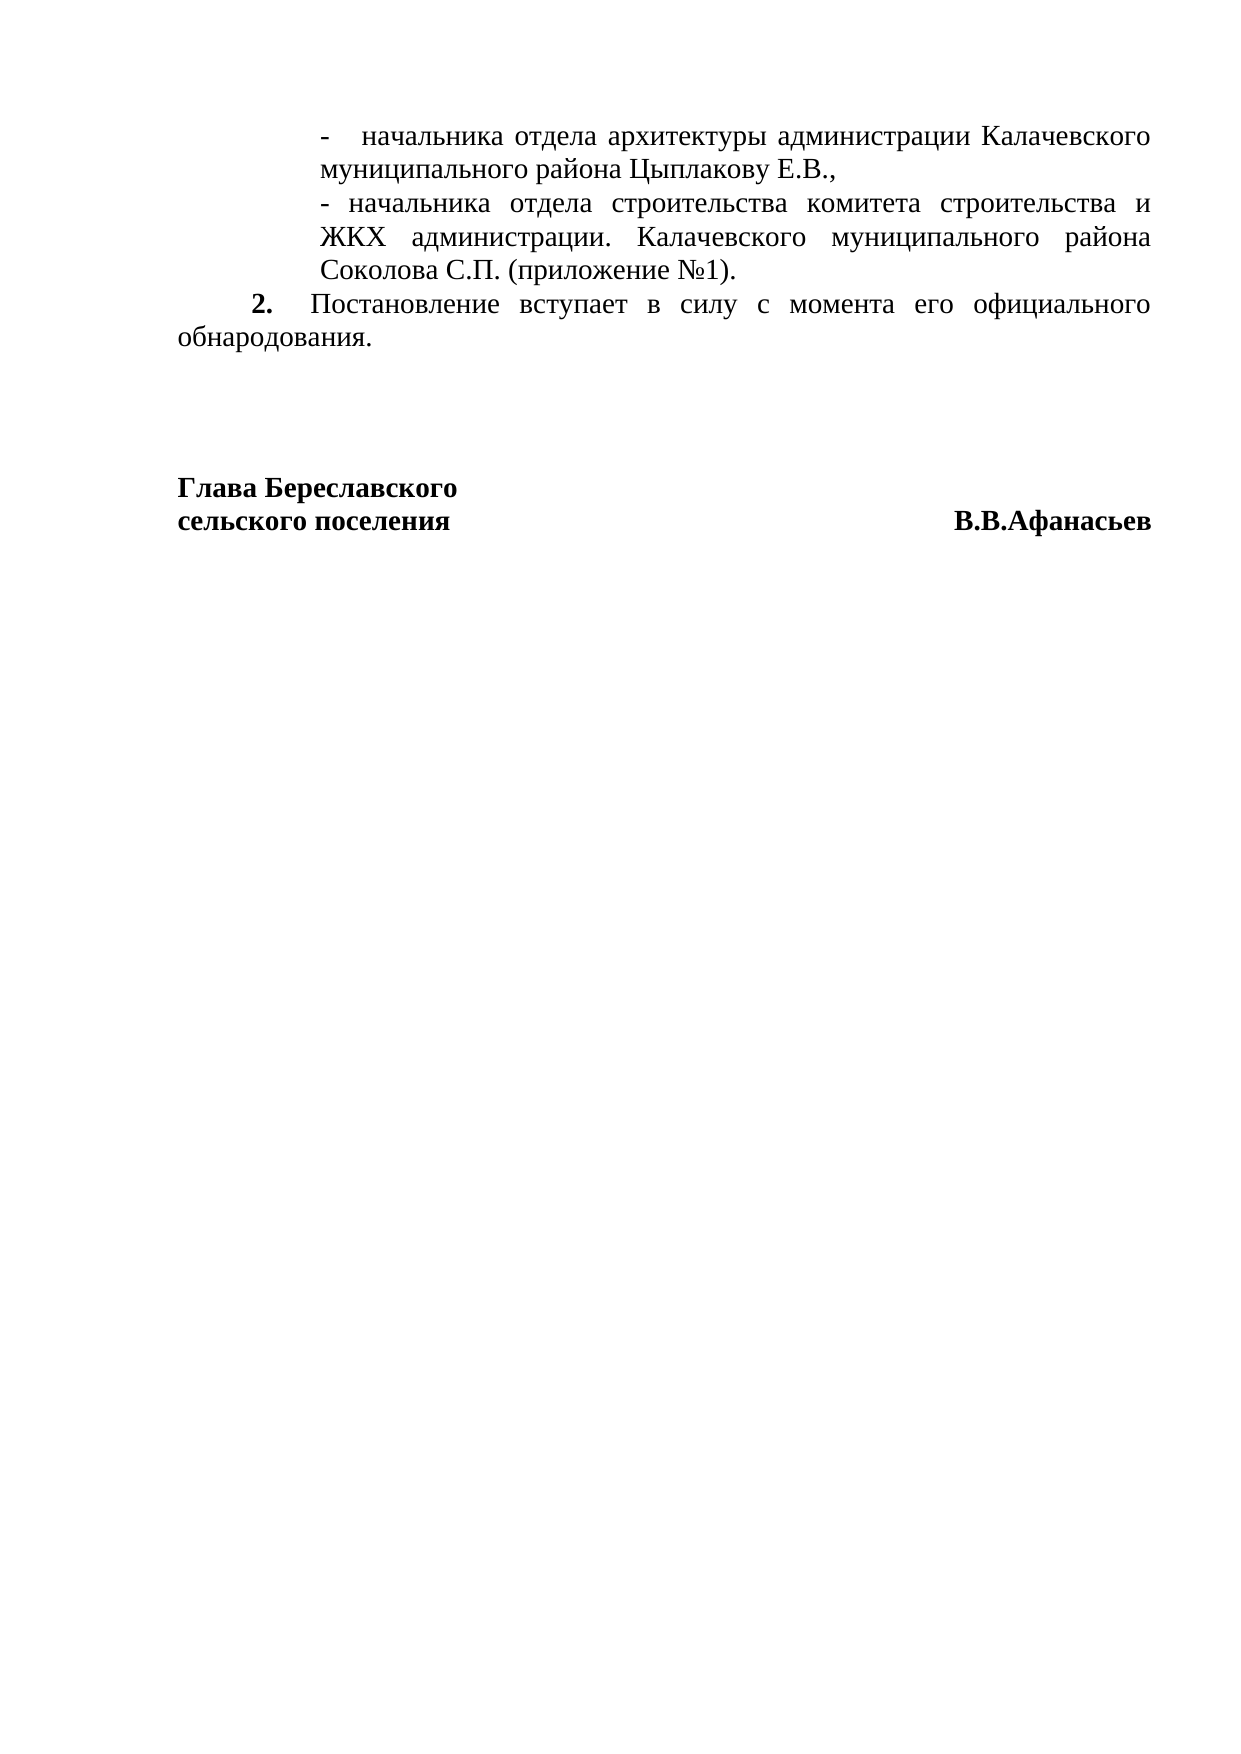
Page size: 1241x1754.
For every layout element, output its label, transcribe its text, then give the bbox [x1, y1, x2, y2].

text - начальника отдела строительства комитета строительства и ЖКХ администрации. Калачевского муниципального района Соколова С.П. (приложение №1). [320, 185, 1152, 286]
text Глава Береславского сельского поселения В.В.Афанасьев [177, 470, 1152, 537]
list Постановление вступает в силу с момента его официального обнародования. [177, 286, 1152, 353]
text - начальника отдела архитектуры администрации Калачевского муниципального района Цыплакову Е.В., [320, 118, 1152, 185]
